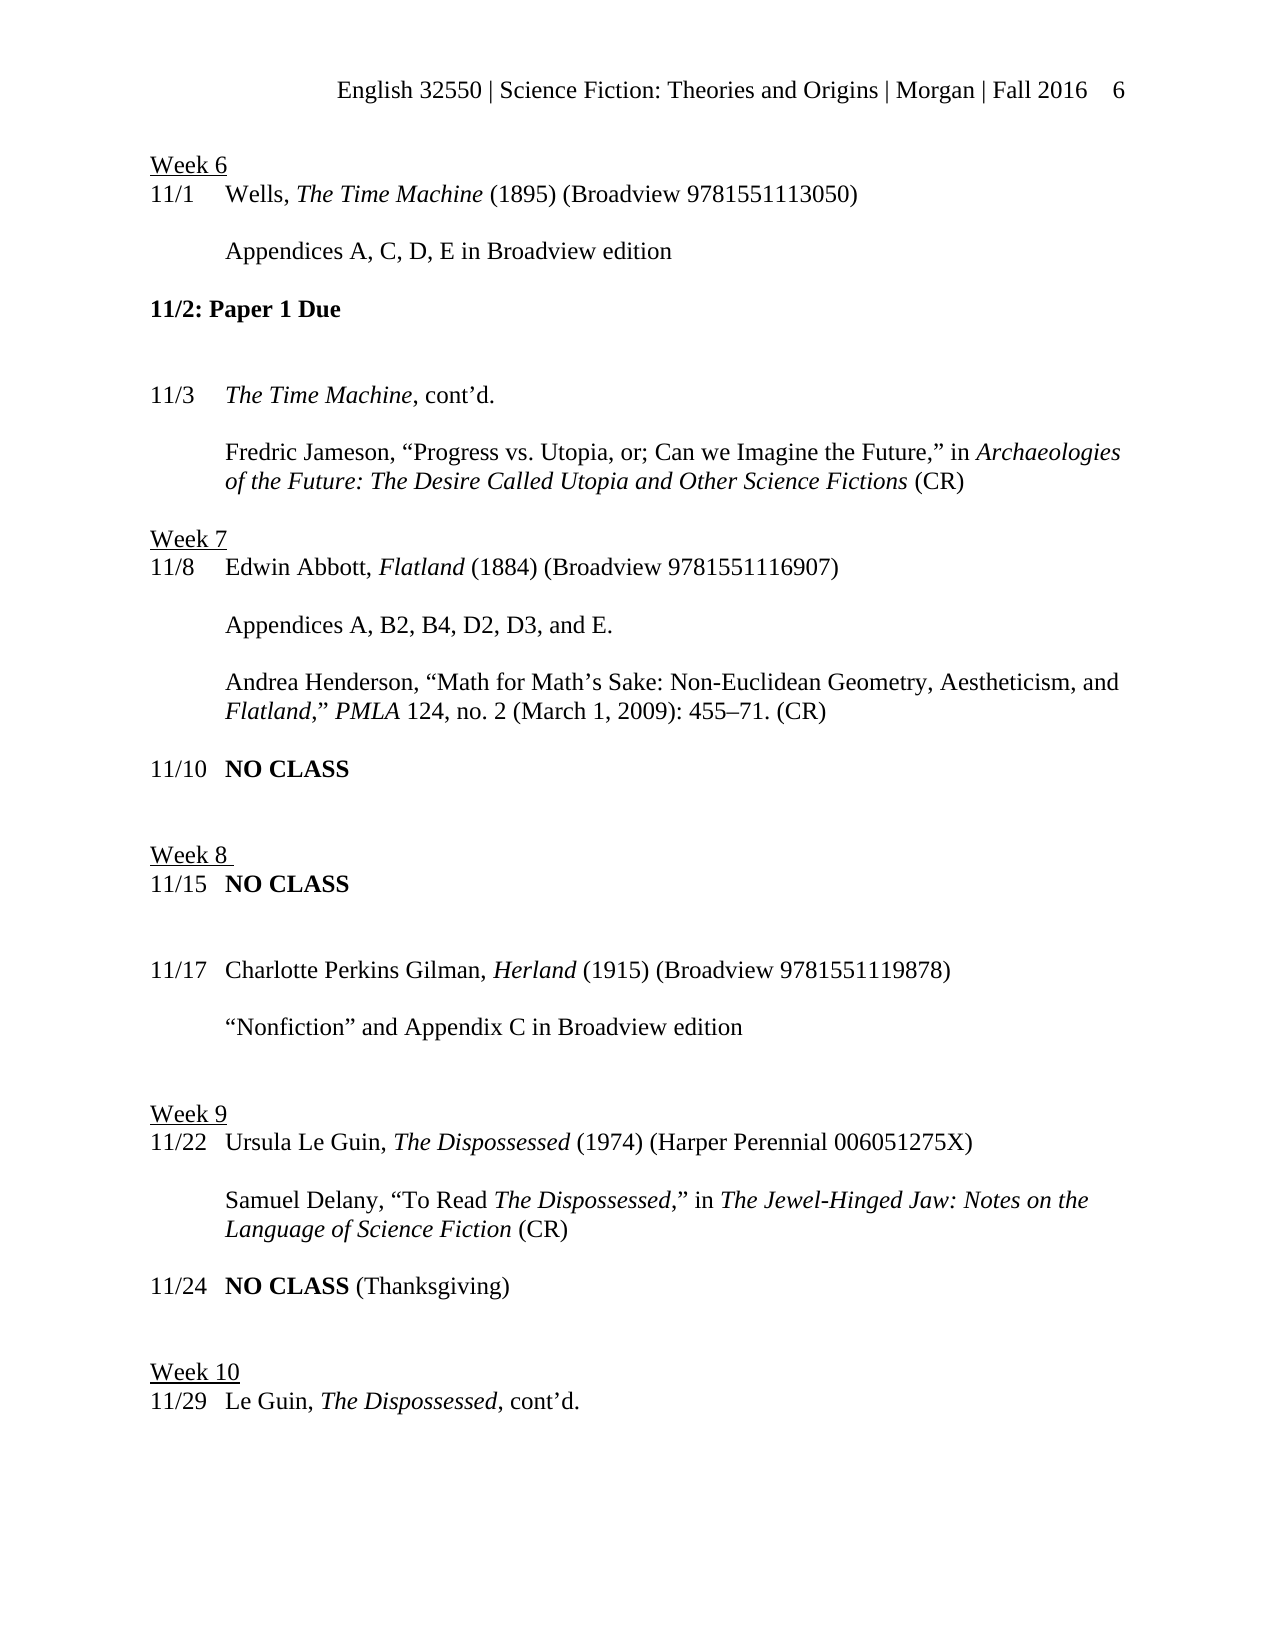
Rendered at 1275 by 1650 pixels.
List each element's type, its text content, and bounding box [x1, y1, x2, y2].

text 11/29 Le Guin, The Dispossessed, cont’d. [150, 1386, 1125, 1415]
text 11/17 Charlotte Perkins Gilman, Herland (1915) (Broadview 9781551119878) [150, 955, 1125, 984]
text Week 9 [150, 1099, 1125, 1127]
text Appendices A, C, D, E in Broadview edition [159, 236, 1125, 265]
text Week 8 [150, 840, 1125, 869]
text Appendices A, B2, B4, D2, D3, and E. [150, 610, 1125, 639]
text Andrea Henderson, “Math for Math’s Sake: Non-Euclidean Geometry, Aestheticism, and Flatland,” PMLA 124, no. 2 (March 1, 2009): 455–71. (CR) [225, 667, 1125, 725]
text Fredric Jameson, “Progress vs. Utopia, or; Can we Imagine the Future,” in Archaeologies of the Future: The Desire Called Utopia and Other Science Fictions (CR) [225, 437, 1125, 495]
text 11/10 NO CLASS [150, 754, 1125, 782]
text 11/22 Ursula Le Guin, The Dispossessed (1974) (Harper Perennial 006051275X) [150, 1127, 1125, 1156]
text 11/3 The Time Machine, cont’d. [150, 380, 1125, 409]
text Week 7 [150, 524, 1125, 552]
text Samuel Delany, “To Read The Dispossessed,” in The Jewel-Hinged Jaw: Notes on the Language of Science Fiction (CR) [225, 1185, 1125, 1242]
text 11/2: Paper 1 Due [150, 294, 1125, 322]
text “Nonfiction” and Appendix C in Broadview edition [150, 1012, 1125, 1041]
text 11/15 NO CLASS [150, 869, 1125, 897]
text Week 6 [150, 150, 1125, 179]
text 11/1 Wells, The Time Machine (1895) (Broadview 9781551113050) [150, 179, 1125, 207]
text 11/24 NO CLASS (Thanksgiving) [150, 1271, 1125, 1300]
text Week 10 [150, 1357, 1125, 1386]
text 11/8 Edwin Abbott, Flatland (1884) (Broadview 9781551116907) [150, 552, 1125, 581]
